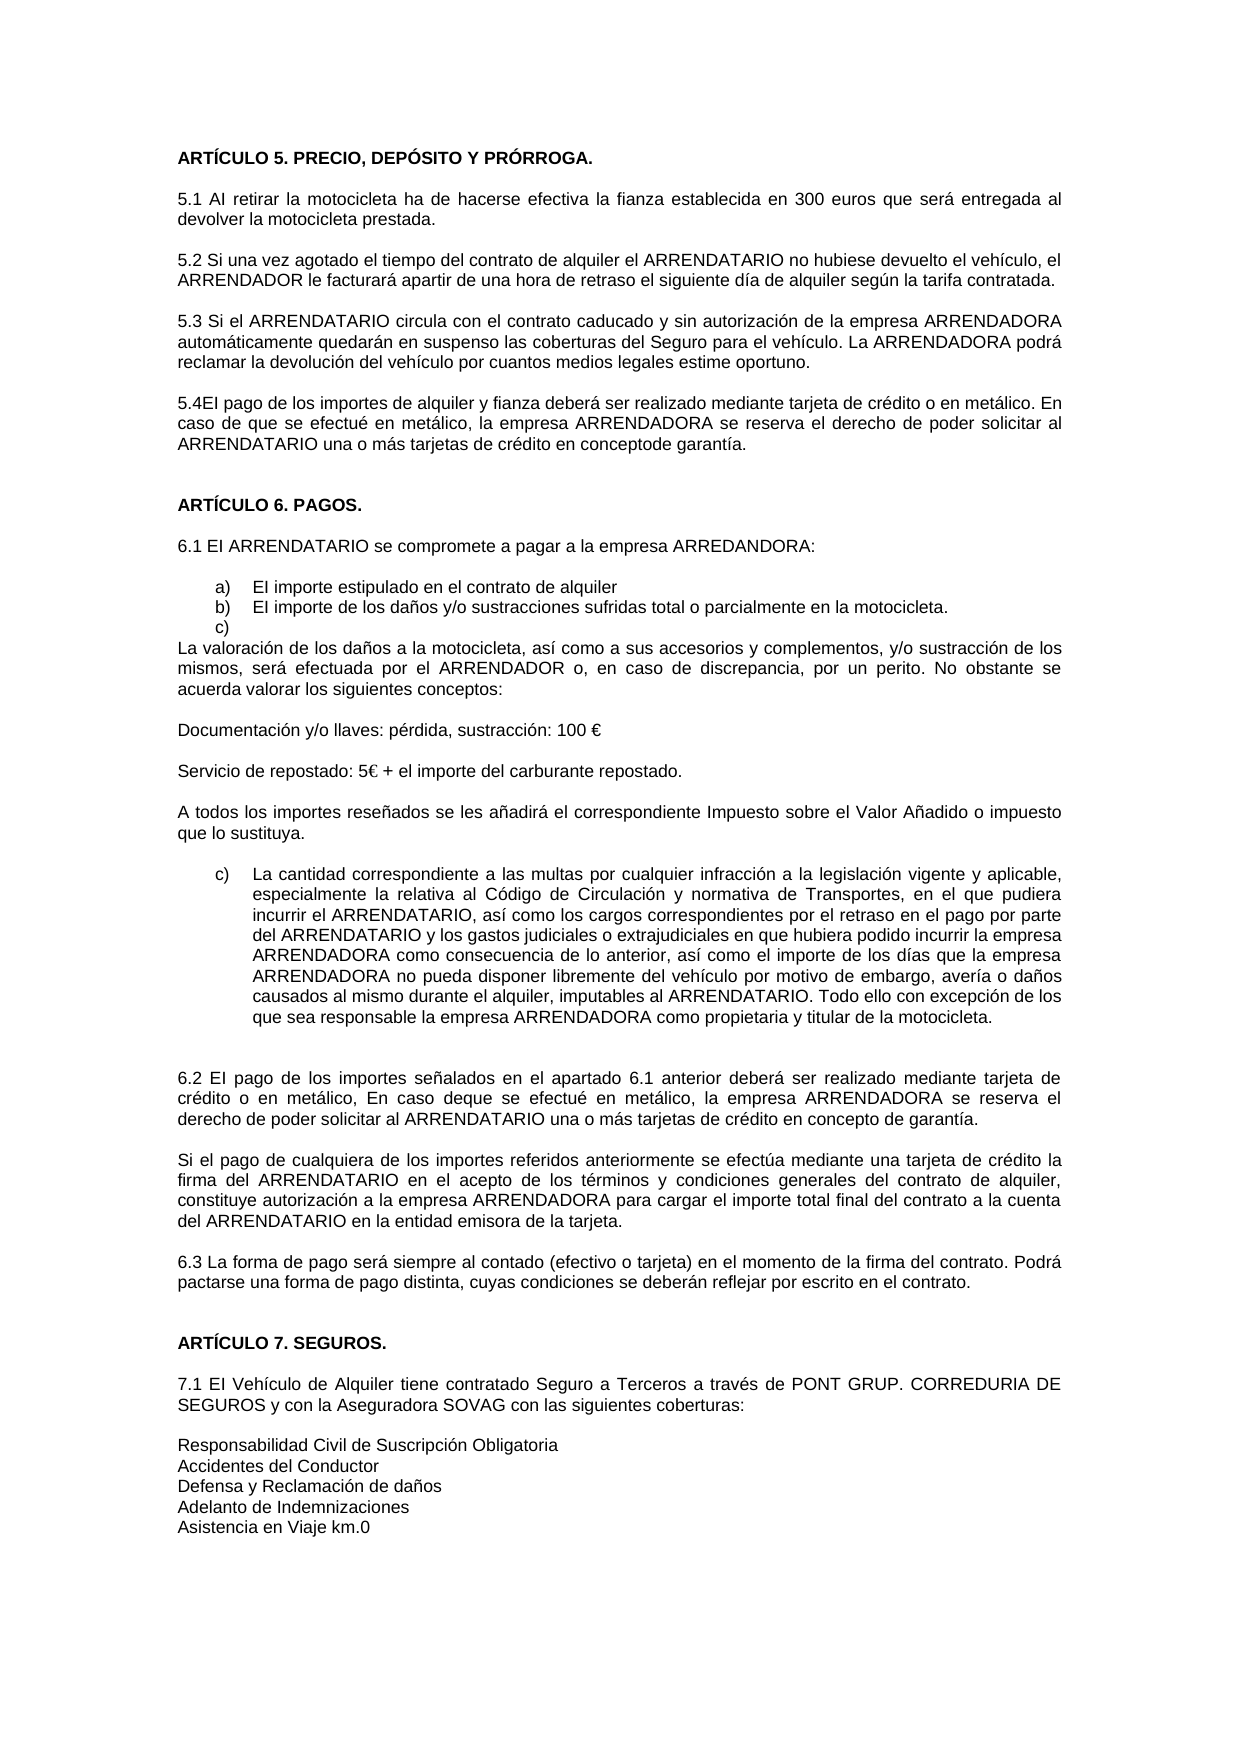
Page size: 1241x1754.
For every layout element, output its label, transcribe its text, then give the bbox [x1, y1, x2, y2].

text Asistencia en Viaje km.0 [177, 1517, 1063, 1537]
text Accidentes del Conductor [177, 1456, 1063, 1476]
text ARTÍCULO 5. PRECIO, DEPÓSITO Y PRÓRROGA. [177, 148, 1063, 168]
text 7.1 EI Vehículo de Alquiler tiene contratado Seguro a Terceros a través de PONT GRUP. CORREDURIA DE SEGUROS y con la Aseguradora SOVAG con las siguientes coberturas: [177, 1374, 1063, 1415]
text ARTÍCULO 7. SEGUROS. [177, 1333, 1063, 1353]
list La cantidad correspondiente a las multas por cualquier infracción a la legislación vigente y aplicable, especialmente la relativa al Código de Circulación y normativa de Transportes, en el que pudiera incurrir el ARRENDATARIO, así como los cargos correspondientes por el retraso en el pago por parte del ARRENDATARIO y los gastos judiciales o extrajudiciales en que hubiera podido incurrir la empresa ARRENDADORA como consecuencia de lo anterior, así como el importe de los días que la empresa ARRENDADORA no pueda disponer libremente del vehículo por motivo de embargo, avería o daños causados al mismo durante el alquiler, imputables al ARRENDATARIO. Todo ello con excepción de los que sea responsable la empresa ARRENDADORA como propietaria y titular de la motocicleta. [215, 863, 1063, 1027]
text 6.2 EI pago de los importes señalados en el apartado 6.1 anterior deberá ser realizado mediante tarjeta de crédito o en metálico, En caso deque se efectué en metálico, la empresa ARRENDADORA se reserva el derecho de poder solicitar al ARRENDATARIO una o más tarjetas de crédito en concepto de garantía. [177, 1068, 1063, 1129]
text 5.3 Si el ARRENDATARIO circula con el contrato caducado y sin autorización de la empresa ARRENDADORA automáticamente quedarán en suspenso las coberturas del Seguro para el vehículo. La ARRENDADORA podrá reclamar la devolución del vehículo por cuantos medios legales estime oportuno. [177, 311, 1063, 372]
text 5.1 AI retirar la motocicleta ha de hacerse efectiva la fianza establecida en 300 euros que será entregada al devolver la motocicleta prestada. [177, 188, 1063, 229]
text ARTÍCULO 6. PAGOS. [177, 495, 1063, 515]
text 6.3 La forma de pago será siempre al contado (efectivo o tarjeta) en el momento de la firma del contrato. Podrá pactarse una forma de pago distinta, cuyas condiciones se deberán reflejar por escrito en el contrato. [177, 1251, 1063, 1292]
text Si el pago de cualquiera de los importes referidos anteriormente se efectúa mediante una tarjeta de crédito la firma del ARRENDATARIO en el acepto de los términos y condiciones generales del contrato de alquiler, constituye autorización a la empresa ARRENDADORA para cargar el importe total final del contrato a la cuenta del ARRENDATARIO en la entidad emisora de la tarjeta. [177, 1149, 1063, 1231]
text 5.2 Si una vez agotado el tiempo del contrato de alquiler el ARRENDATARIO no hubiese devuelto el vehículo, el ARRENDADOR le facturará apartir de una hora de retraso el siguiente día de alquiler según la tarifa contratada. [177, 250, 1063, 291]
list EI importe de los daños y/o sustracciones sufridas total o parcialmente en la motocicleta. [215, 597, 1063, 617]
text Documentación y/o llaves: pérdida, sustracción: 100 € [177, 719, 1063, 740]
list EI importe estipulado en el contrato de alquiler [215, 576, 1063, 597]
text A todos los importes reseñados se les añadirá el correspondiente Impuesto sobre el Valor Añadido o impuesto que lo sustituya. [177, 802, 1063, 843]
text La valoración de los daños a la motocicleta, así como a sus accesorios y complementos, y/o sustracción de los mismos, será efectuada por el ARRENDADOR o, en caso de discrepancia, por un perito. No obstante se acuerda valorar los siguientes conceptos: [177, 638, 1063, 699]
text 6.1 EI ARRENDATARIO se compromete a pagar a la empresa ARREDANDORA: [177, 536, 1063, 556]
text 5.4EI pago de los importes de alquiler y fianza deberá ser realizado mediante tarjeta de crédito o en metálico. En caso de que se efectué en metálico, la empresa ARRENDADORA se reserva el derecho de poder solicitar al ARRENDATARIO una o más tarjetas de crédito en conceptode garantía. [177, 393, 1063, 454]
text Adelanto de Indemnizaciones [177, 1496, 1063, 1517]
text Defensa y Reclamación de daños [177, 1476, 1063, 1496]
text Responsabilidad Civil de Suscripción Obligatoria [177, 1435, 1063, 1456]
text Servicio de repostado: 5€ + el importe del carburante repostado. [177, 760, 1063, 782]
